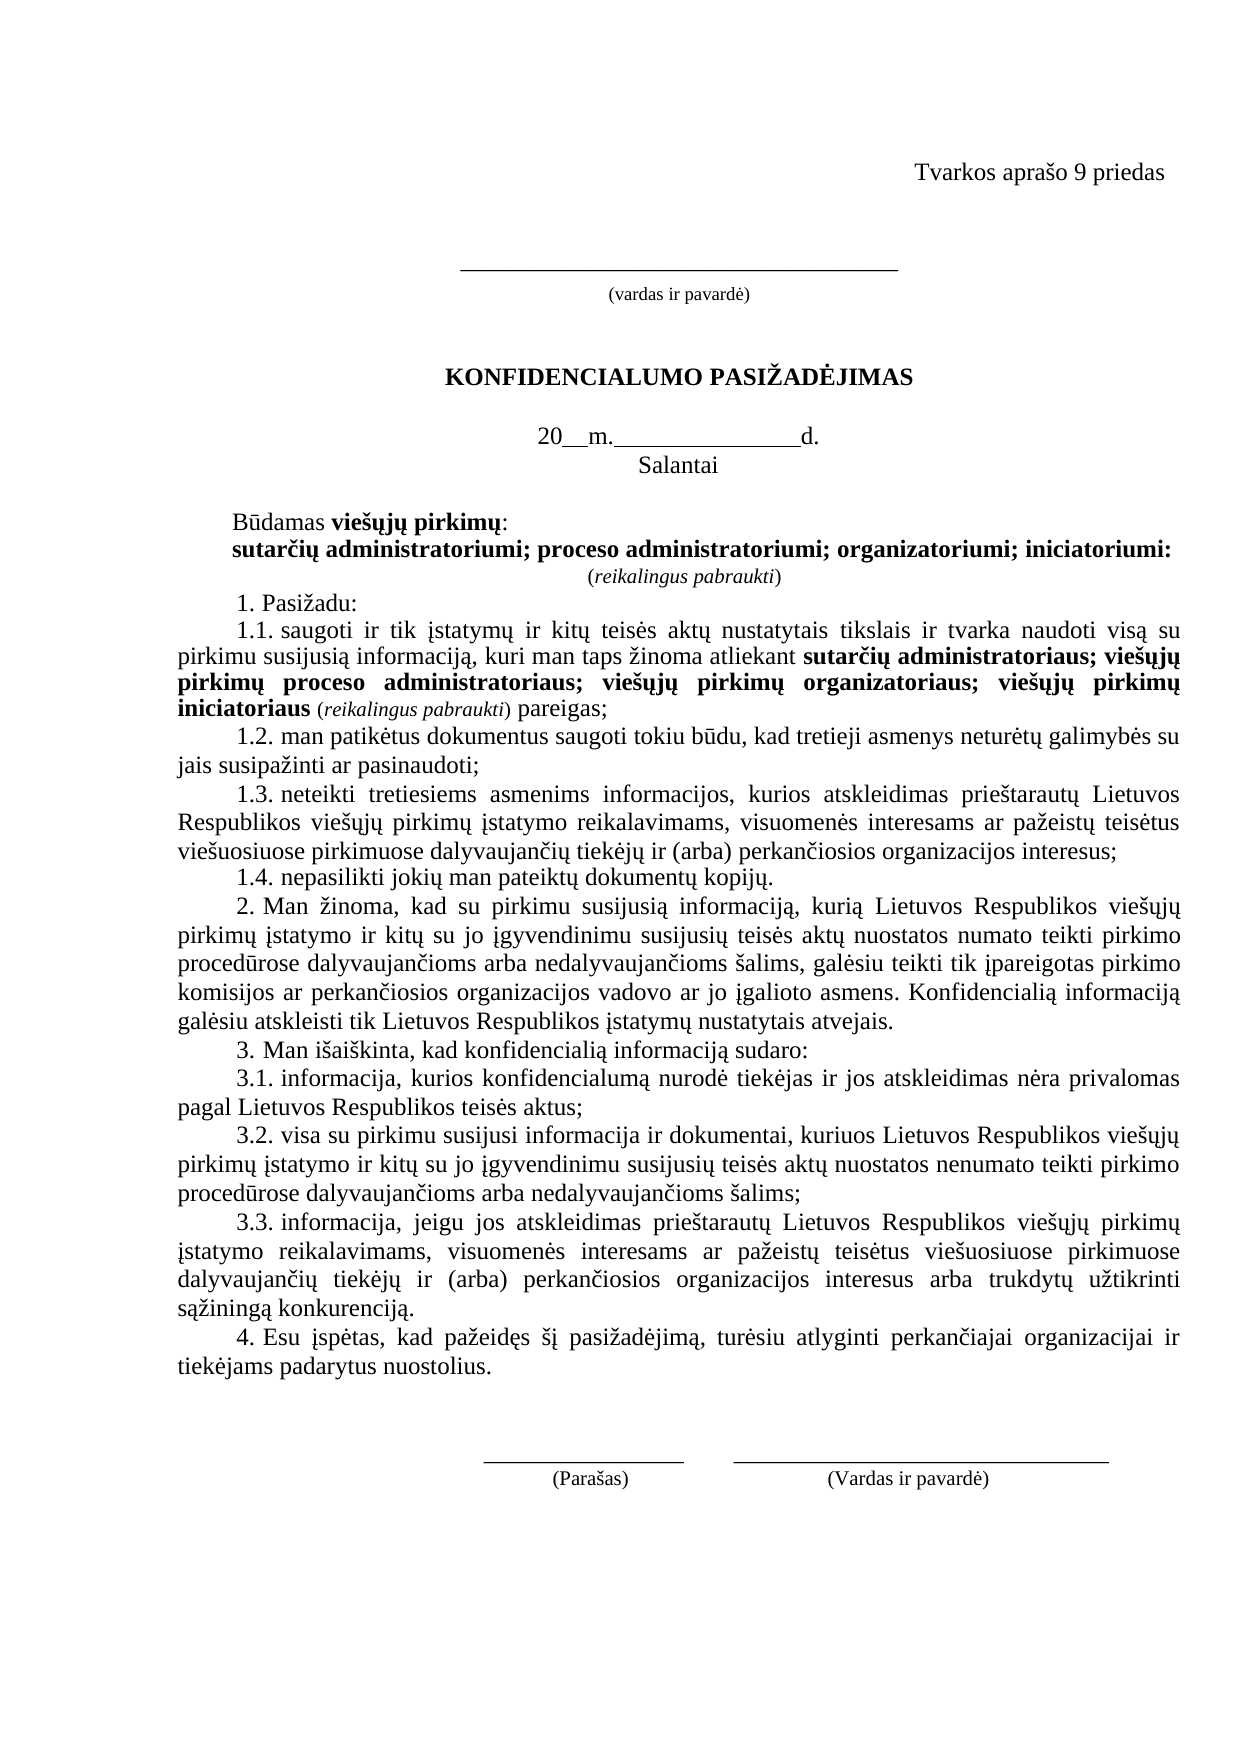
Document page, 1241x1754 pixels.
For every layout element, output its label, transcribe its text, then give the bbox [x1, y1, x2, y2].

subtitle KONFIDENCIALUMO PASIŽADĖJIMAS [177, 362, 1181, 391]
list informacija, kurios konfidencialumą nurodė tiekėjas ir jos atskleidimas nėra privalomas pagal Lietuvos Respublikos teisės aktus; [177, 1064, 1181, 1120]
list Esu įspėtas, kad pažeidęs šį pasižadėjimą, turėsiu atlyginti perkančiajai organizacijai ir tiekėjams padarytus nuostolius. [177, 1322, 1181, 1379]
list neteikti tretiesiems asmenims informacijos, kurios atskleidimas prieštarautų Lietuvos Respublikos viešųjų pirkimų įstatymo reikalavimams, visuomenės interesams ar pažeistų teisėtus viešuosiuose pirkimuose dalyvaujančių tiekėjų ir (arba) perkančiosios organizacijos interesus; [177, 779, 1181, 865]
text Būdamas viešųjų pirkimų: [232, 507, 1181, 536]
text (vardas ir pavardė) [177, 283, 1181, 304]
text (Parašas) (Vardas ir pavardė) [249, 1466, 1181, 1490]
text Tvarkos aprašo 9 priedas [177, 157, 1165, 185]
list Man žinoma, kad su pirkimu susijusią informaciją, kurią Lietuvos Respublikos viešųjų pirkimų įstatymo ir kitų su jo įgyvendinimu susijusių teisės aktų nuostatos numato teikti pirkimo procedūrose dalyvaujančioms arba nedalyvaujančioms šalims, galėsiu teikti tik įpareigotas pirkimo komisijos ar perkančiosios organizacijos vadovo ar jo įgalioto asmens. Konfidencialią informaciją galėsiu atskleisti tik Lietuvos Respublikos įstatymų nustatytais atvejais. [177, 891, 1181, 1035]
text ___________________________________ [177, 245, 1181, 273]
list nepasilikti jokių man pateiktų dokumentų kopijų. [177, 865, 1181, 891]
list Pasižadu: [177, 588, 1181, 617]
list man patikėtus dokumentus saugoti tokiu būdu, kad tretieji asmenys neturėtų galimybės su jais susipažinti ar pasinaudoti; [177, 722, 1181, 778]
text (reikalingus pabraukti) [188, 562, 1181, 588]
text 20 m. d. [177, 421, 1179, 449]
subtitle sutarčių administratoriumi; proceso administratoriumi; organizatoriumi; iniciatoriumi: [232, 536, 1181, 562]
list informacija, jeigu jos atskleidimas prieštarautų Lietuvos Respublikos viešųjų pirkimų įstatymo reikalavimams, visuomenės interesams ar pažeistų teisėtus viešuosiuose pirkimuose dalyvaujančių tiekėjų ir (arba) perkančiosios organizacijos interesus arba trukdytų užtikrinti sąžiningą konkurenciją. [177, 1207, 1181, 1322]
list visa su pirkimu susijusi informacija ir dokumentai, kuriuos Lietuvos Respublikos viešųjų pirkimų įstatymo ir kitų su jo įgyvendinimu susijusių teisės aktų nuostatos nenumato teikti pirkimo procedūrose dalyvaujančioms arba nedalyvaujančioms šalims; [177, 1121, 1181, 1207]
text Salantai [506, 450, 850, 478]
text ________________ ______________________________ [177, 1437, 1181, 1466]
list Man išaiškinta, kad konfidencialią informaciją sudaro: [177, 1035, 1181, 1063]
list saugoti ir tik įstatymų ir kitų teisės aktų nustatytais tikslais ir tvarka naudoti visą su pirkimu susijusią informaciją, kuri man taps žinoma atliekant sutarčių administratoriaus; viešųjų pirkimų proceso administratoriaus; viešųjų pirkimų organizatoriaus; viešųjų pirkimų iniciatoriaus (reikalingus pabraukti) pareigas; [177, 617, 1181, 722]
